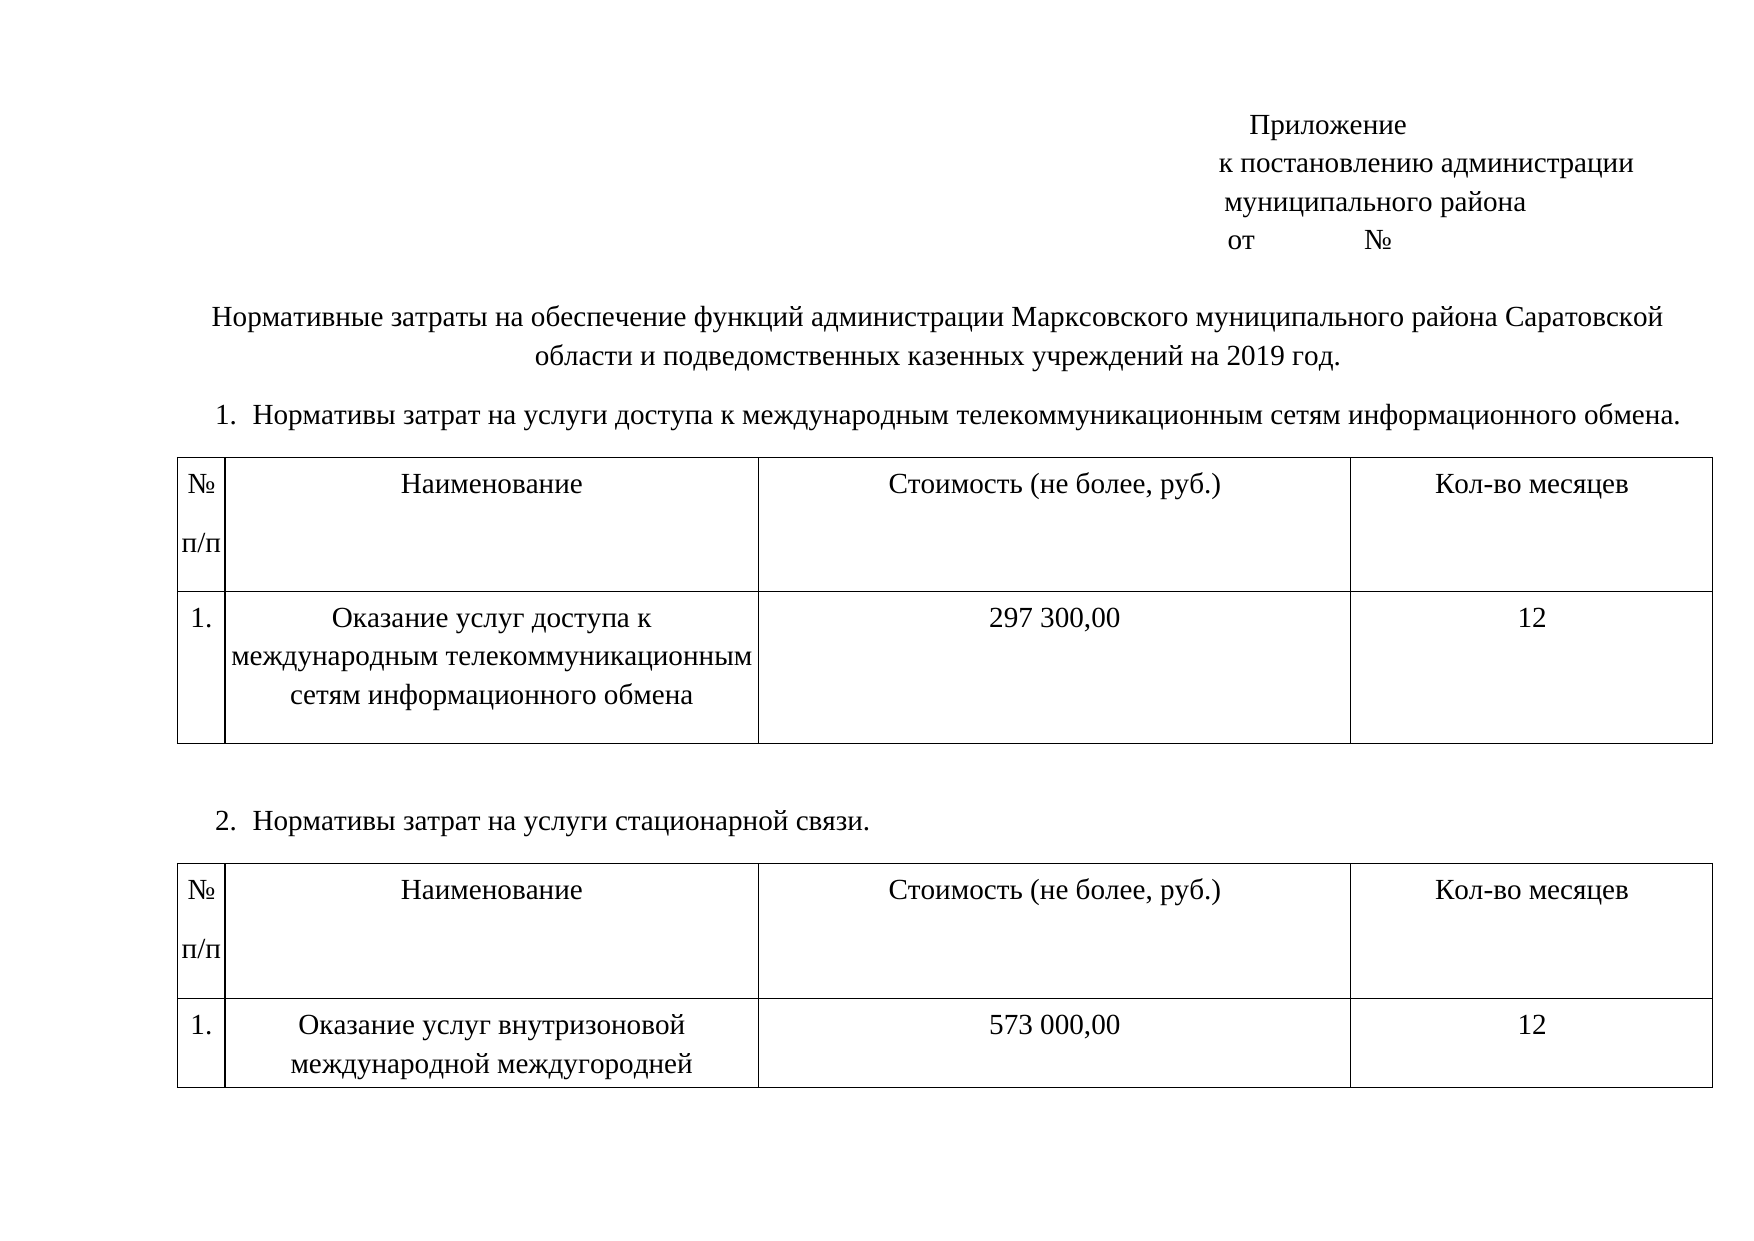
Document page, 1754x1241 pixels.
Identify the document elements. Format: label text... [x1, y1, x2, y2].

text муниципального района [177, 184, 1698, 217]
table_header Наименование [226, 458, 758, 591]
table_header Кол-во месяцев [1351, 458, 1712, 591]
table_header Кол-во месяцев [1351, 864, 1712, 998]
text от № [177, 222, 1698, 256]
table_header Наименование [226, 864, 758, 998]
text Нормативные затраты на обеспечение функций администрации Марксовского муниципального района Саратовской области и подведомственных казенных учреждений на 2019 год. [177, 299, 1698, 372]
table_cell 1. [178, 592, 224, 743]
table_cell 12 [1351, 592, 1712, 743]
list Нормативы затрат на услуги стационарной связи. [215, 803, 1698, 837]
table_header № п/п [178, 864, 224, 998]
list Нормативы затрат на услуги доступа к международным телекоммуникационным сетям информационного обмена. [215, 397, 1698, 431]
table_header № п/п [178, 458, 224, 591]
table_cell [226, 999, 758, 1087]
table_cell 1. [178, 999, 224, 1087]
table_cell 573 000,00 [759, 999, 1350, 1087]
table_header Стоимость (не более, руб.) [759, 864, 1350, 998]
table_cell Оказание услуг доступа к международным телекоммуникационным сетям информационного обмена [226, 592, 758, 743]
text Приложение [177, 107, 1698, 140]
text к постановлению администрации [177, 145, 1698, 179]
table_cell 297 300,00 [759, 592, 1350, 743]
table_header Стоимость (не более, руб.) [759, 458, 1350, 591]
table_cell 12 [1351, 999, 1712, 1087]
